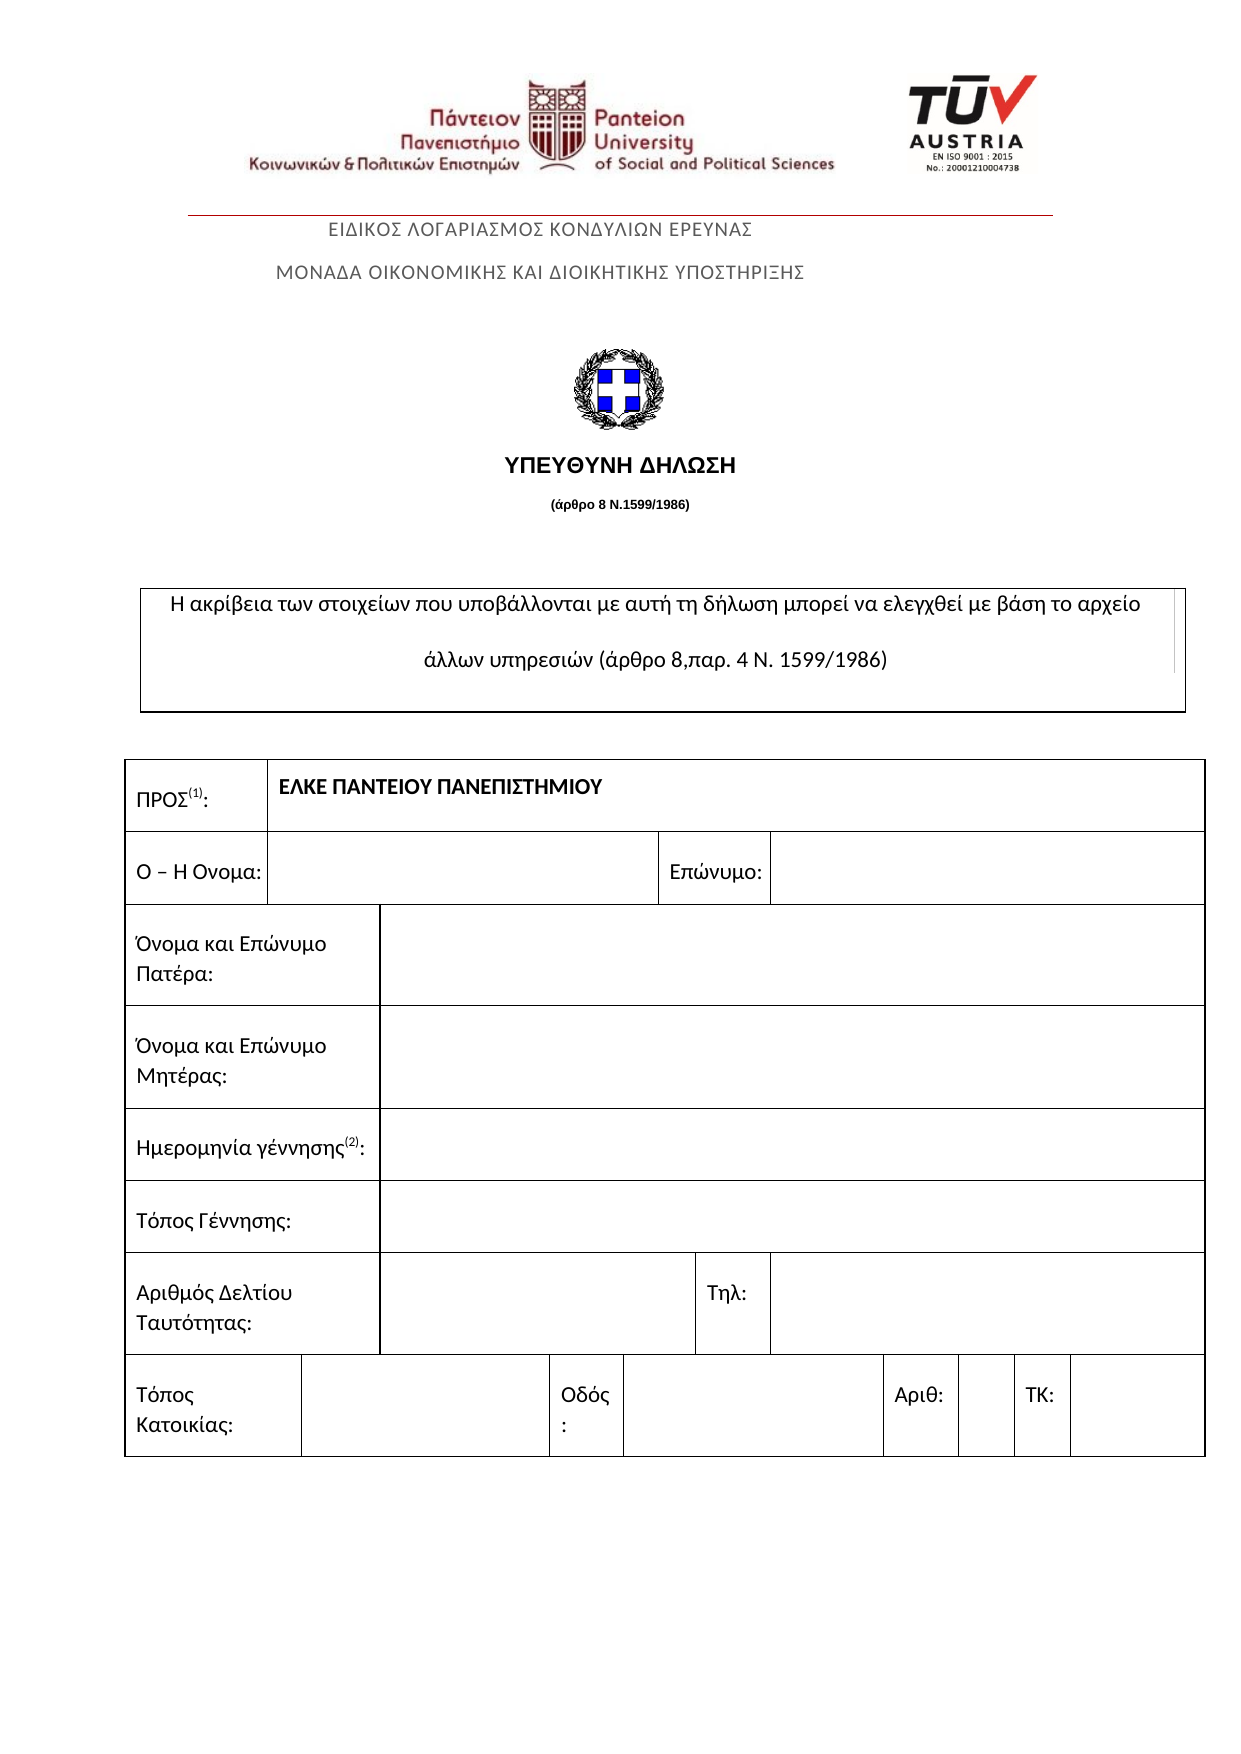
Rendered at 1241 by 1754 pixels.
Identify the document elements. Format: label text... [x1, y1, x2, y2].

table_cell Τηλ: [696, 1253, 770, 1354]
table_cell [268, 832, 658, 903]
table_header ΠΡΟΣ(1): [126, 760, 267, 831]
table_cell Τόπος Γέννησης: [126, 1181, 379, 1252]
table_cell ΤΚ: [1015, 1355, 1070, 1456]
table_cell [959, 1355, 1014, 1456]
table_cell Τόπος Κατοικίας: [126, 1355, 301, 1456]
table_cell [302, 1355, 549, 1456]
table_cell [381, 1253, 695, 1354]
table_header Η ακρίβεια των στοιχείων που υποβάλλονται με αυτή τη δήλωση μπορεί να ελεγχθεί με βάση το αρχείο άλλων υπηρεσιών (άρθρο 8,παρ. 4 Ν. 1599/1986) [141, 589, 1185, 711]
table_cell [381, 1181, 1204, 1252]
picture [907, 73, 1039, 174]
table_cell [381, 905, 1204, 1005]
picture [244, 73, 837, 179]
table_cell [771, 1253, 1204, 1354]
table_cell Οδός: [550, 1355, 623, 1456]
table_cell Αριθ: [884, 1355, 958, 1456]
table_cell [1071, 1355, 1204, 1456]
table_cell Όνομα και Επώνυμο Μητέρας: [126, 1006, 379, 1107]
table_cell Αριθμός Δελτίου Ταυτότητας: [126, 1253, 379, 1354]
table_cell Όνομα και Επώνυμο Πατέρα: [126, 905, 379, 1005]
table_cell [771, 832, 1204, 903]
picture [574, 349, 667, 434]
table_cell Ημερομηνία γέννησης(2): [126, 1109, 379, 1180]
table_cell [381, 1109, 1204, 1180]
table_header ΕΛΚΕ ΠΑΝΤΕΙΟΥ ΠΑΝΕΠΙΣΤΗΜΙΟΥ [268, 760, 1204, 831]
text ΥΠΕΥΘΥΝΗ ΔΗΛΩΣΗ [187, 452, 1053, 478]
table_cell [624, 1355, 883, 1456]
table_cell [381, 1006, 1204, 1107]
table_cell Ο – Η Όνομα: [126, 832, 267, 903]
text (άρθρο 8 Ν.1599/1986) [187, 497, 1053, 523]
table_cell Επώνυμο: [659, 832, 770, 903]
